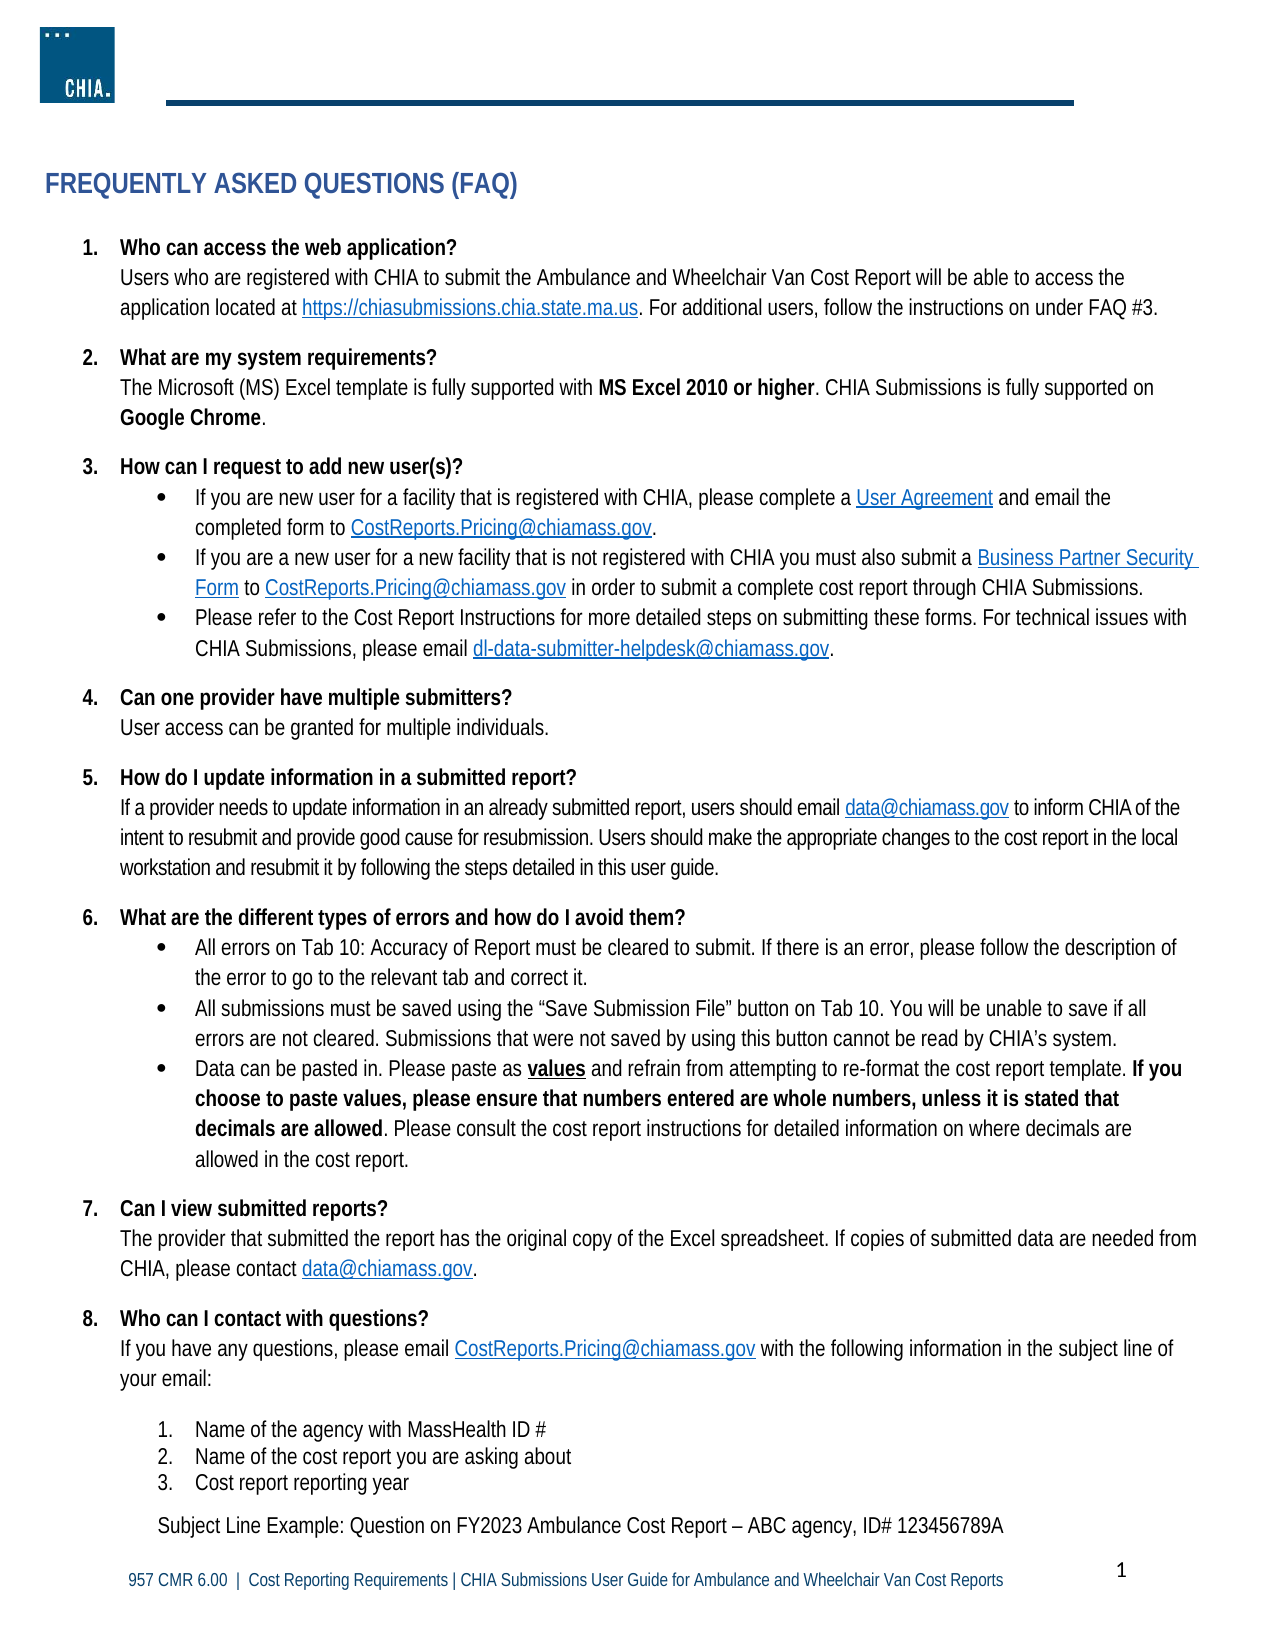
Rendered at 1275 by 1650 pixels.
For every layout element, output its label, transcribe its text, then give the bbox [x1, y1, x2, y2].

list Can I view submitted reports? [82, 1195, 1200, 1221]
list If a provider needs to update information in an already submitted report, users should email data@chiamass.gov to inform CHIA of the intent to resubmit and provide good cause for resubmission. Users should make the appropriate changes to the cost report in the local workstation and resubmit it by following the steps detailed in this user guide. [120, 794, 1200, 881]
list Users who are registered with CHIA to submit the Ambulance and Wheelchair Van Cost Report will be able to access the application located at https://chiasubmissions.chia.state.ma.us. For additional users, follow the instructions on under FAQ #3. [120, 264, 1200, 320]
list Name of the cost report you are asking about [157, 1443, 1200, 1469]
list The provider that submitted the report has the original copy of the Excel spreadsheet. If copies of submitted data are needed from CHIA, please contact data@chiamass.gov. [120, 1225, 1200, 1282]
list If you have any questions, please email CostReports.Pricing@chiamass.gov with the following information in the subject line of your email: [120, 1335, 1200, 1392]
list If you are new user for a facility that is registered with CHIA, please complete a User Agreement and email the completed form to CostReports.Pricing@chiamass.gov. [157, 483, 1200, 540]
picture [64, 77, 102, 101]
list How do I update information in a submitted report? [82, 764, 1200, 790]
picture [42, 30, 49, 37]
text Subject Line Example: Question on FY2023 Ambulance Cost Report – ABC agency, ID# 123456789A [82, 1512, 1200, 1538]
list All errors on Tab 10: Accuracy of Report must be cleared to submit. If there is an error, please follow the description of the error to go to the relevant tab and correct it. [157, 934, 1200, 991]
list Cost report reporting year [157, 1469, 1200, 1495]
list User access can be granted for multiple individuals. [120, 714, 1200, 741]
list Name of the agency with MassHealth ID # [157, 1416, 1200, 1443]
subtitle FREQUENTLY ASKED QUESTIONS (FAQ) [45, 167, 1200, 200]
list What are my system requirements? [82, 343, 1200, 370]
list How can I request to add new user(s)? [82, 453, 1200, 480]
list What are the different types of errors and how do I avoid them? [82, 904, 1200, 930]
list Can one provider have multiple submitters? [82, 684, 1200, 710]
list Who can access the web application? [82, 233, 1200, 260]
picture [103, 77, 115, 89]
list If you are a new user for a new facility that is not registered with CHIA you must also submit a Business Partner Security Form to CostReports.Pricing@chiamass.gov in order to submit a complete cost report through CHIA Submissions. [157, 544, 1200, 601]
list Who can I contact with questions? [82, 1305, 1200, 1331]
list Please refer to the Cost Report Instructions for more detailed steps on submitting these forms. For technical issues with CHIA Submissions, please email dl-data-submitter-helpdesk@chiamass.gov. [157, 604, 1200, 661]
list Data can be pasted in. Please paste as values and refrain from attempting to re-format the cost report template. If you choose to paste values, please ensure that numbers entered are whole numbers, unless it is stated that decimals are allowed. Please consult the cost report instructions for detailed information on where decimals are allowed in the cost report. [157, 1055, 1200, 1172]
list All submissions must be saved using the “Save Submission File” button on Tab 10. You will be unable to save if all errors are not cleared. Submissions that were not saved by using this button cannot be read by CHIA’s system. [157, 994, 1200, 1051]
picture [106, 90, 110, 101]
list The Microsoft (MS) Excel template is fully supported with MS Excel 2010 or higher. CHIA Submissions is fully supported on Google Chrome. [120, 374, 1200, 430]
picture [55, 27, 60, 39]
picture [63, 27, 75, 39]
